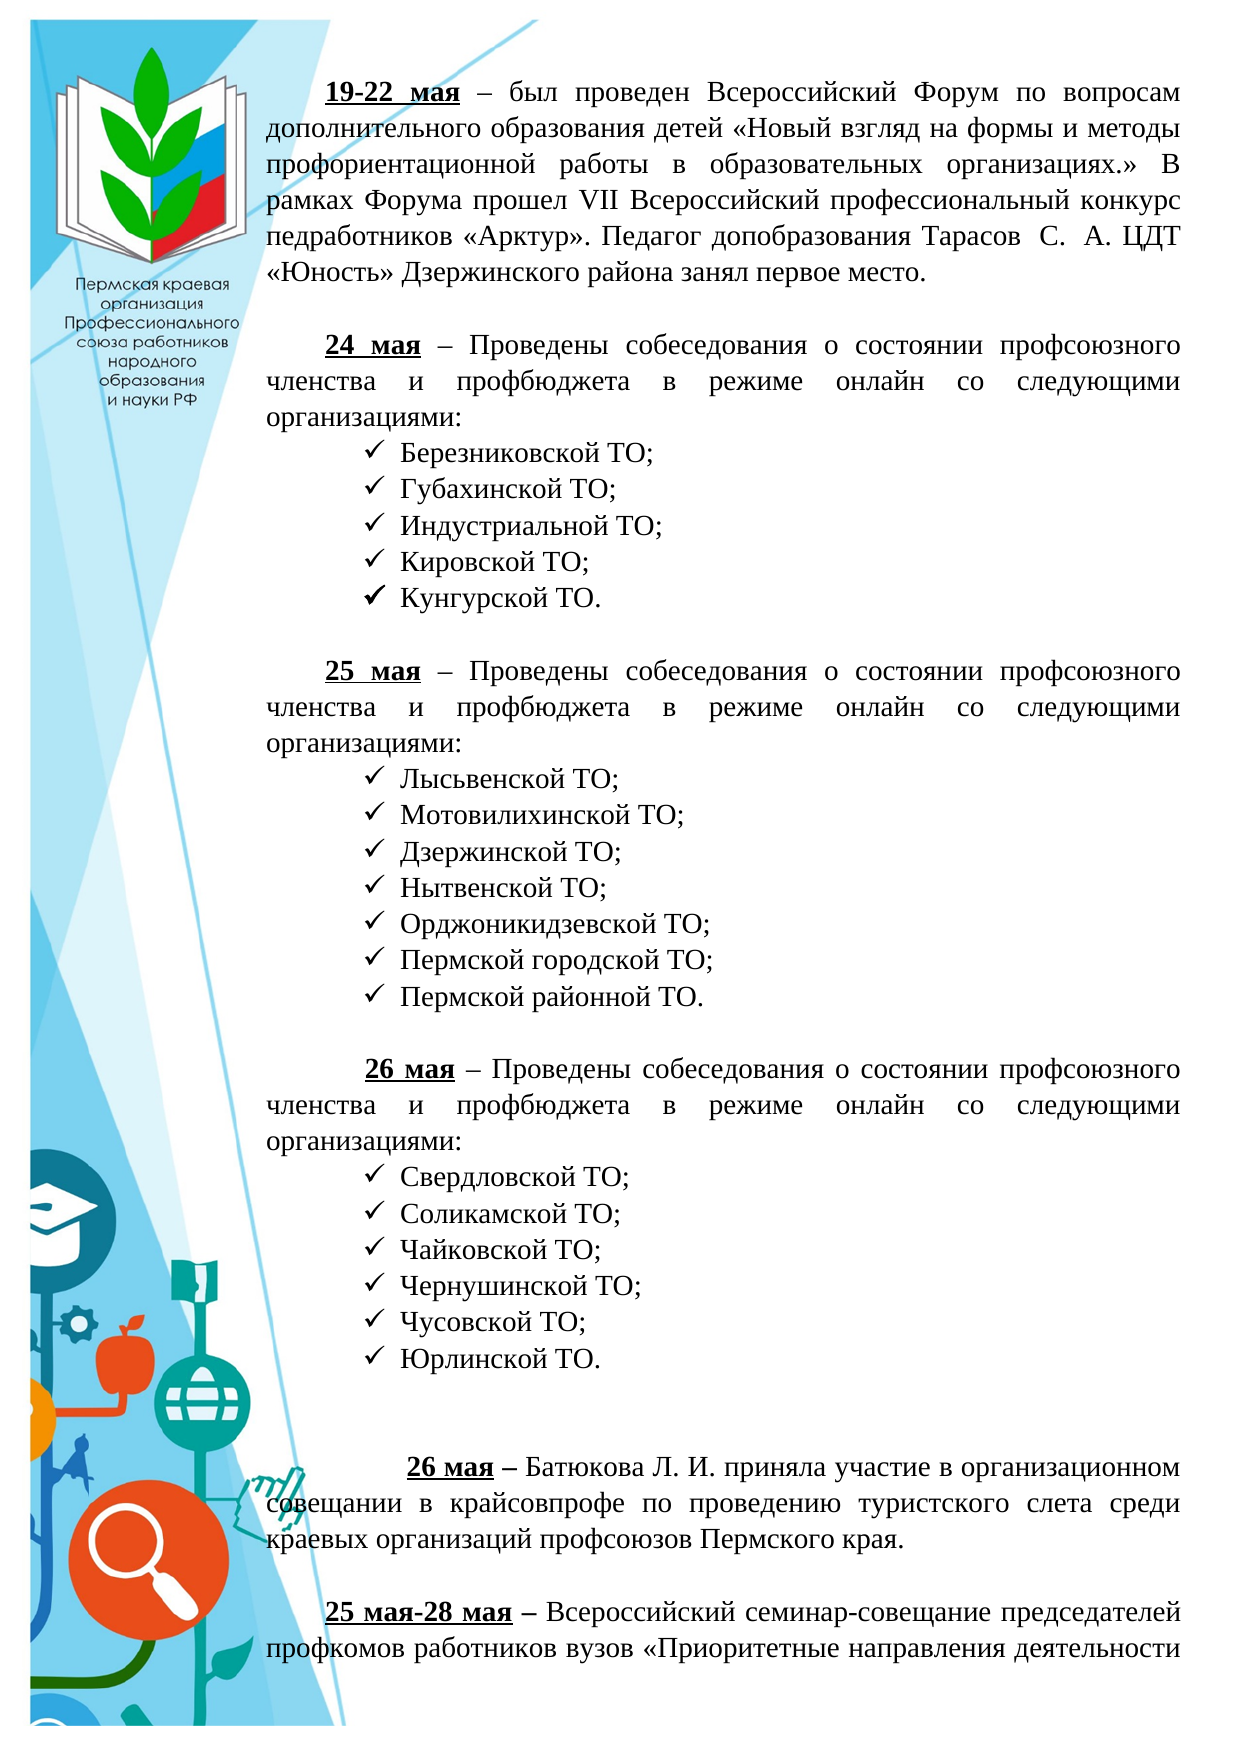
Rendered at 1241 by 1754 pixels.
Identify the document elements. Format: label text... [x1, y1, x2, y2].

list Чернушинской ТО; [362, 1268, 1181, 1302]
list Орджоникидзевской ТО; [362, 906, 1181, 940]
list Кировской ТО; [362, 544, 1181, 578]
list Индустриальной ТО; [362, 508, 1181, 541]
text 26 мая – Проведены собеседования о состоянии профсоюзного членства и профбюджета в режиме онлайн со следующими организациями: [266, 1015, 1181, 1157]
list Мотовилихинской ТО; [362, 797, 1181, 831]
list Пермской городской ТО; [362, 942, 1181, 976]
list Чусовской ТО; [362, 1304, 1181, 1338]
list Кунгурской ТО. [362, 580, 1181, 614]
list Губахинской ТО; [362, 472, 1181, 505]
text 25 мая – Проведены собеседования о состоянии профсоюзного членства и профбюджета в режиме онлайн со следующими организациями: [266, 653, 1181, 758]
list Юрлинской ТО. [362, 1341, 1181, 1374]
list Пермской районной ТО. [362, 979, 1181, 1012]
text 26 мая – Батюкова Л. И. приняла участие в организационном совещании в крайсовпрофе по проведению туристского слета среди краевых организаций профсоюзов Пермского края. [266, 1449, 1181, 1555]
text 24 мая – Проведены собеседования о состоянии профсоюзного членства и профбюджета в режиме онлайн со следующими организациями: [266, 327, 1181, 433]
text 19-22 мая – был проведен Всероссийский Форум по вопросам дополнительного образования детей «Новый взгляд на формы и методы профориентационной работы в образовательных организациях.» В рамках Форума прошел VII Всероссийский профессиональный конкурс педработников «Арктур». Педагог допобразования Тарасов С. А. ЦДТ «Юность» Дзержинского района занял первое место. [266, 74, 1181, 288]
list Нытвенской ТО; [362, 870, 1181, 903]
list Лысьвенской ТО; [362, 761, 1181, 795]
list Соликамской ТО; [362, 1196, 1181, 1229]
picture [15, 10, 1232, 1726]
list Дзержинской ТО; [362, 834, 1181, 867]
list Березниковской ТО; [362, 435, 1181, 469]
list Чайковской ТО; [362, 1232, 1181, 1266]
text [266, 1594, 1181, 1663]
list Свердловской ТО; [362, 1159, 1181, 1193]
